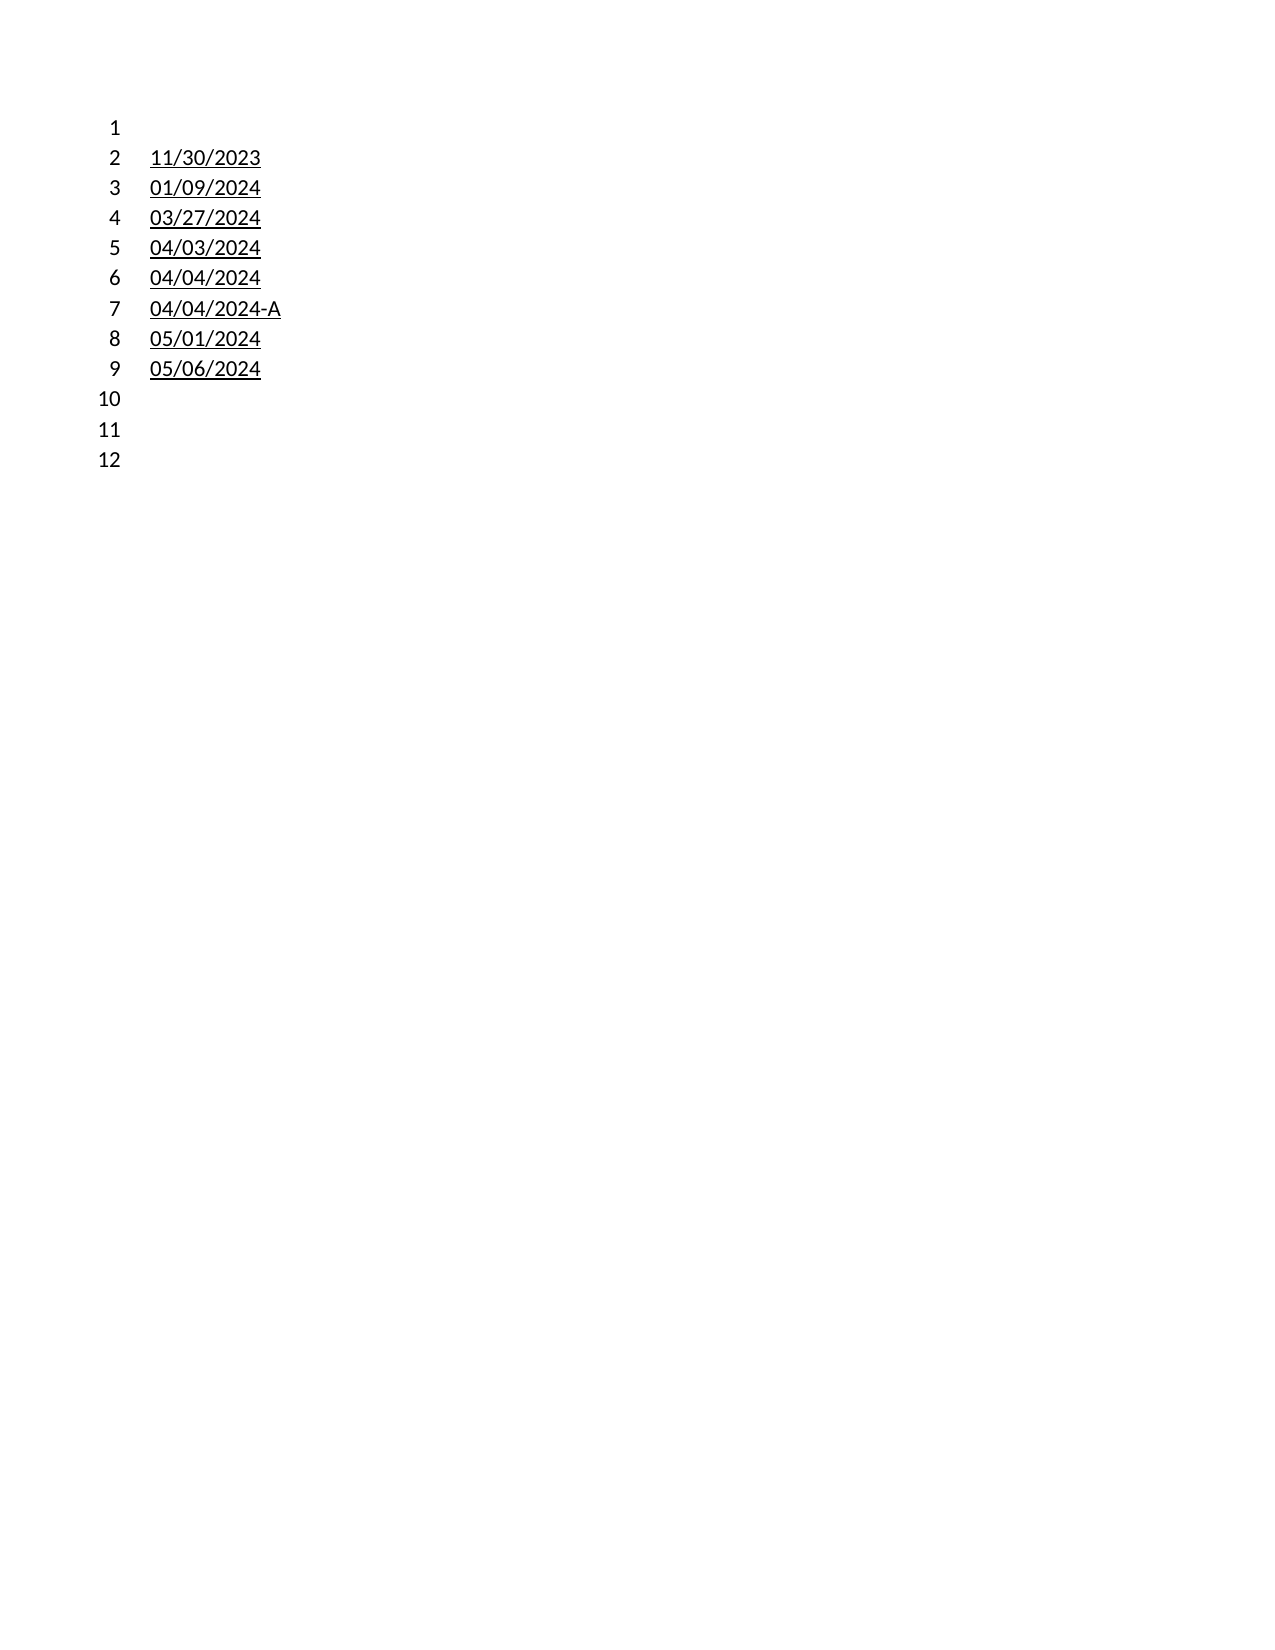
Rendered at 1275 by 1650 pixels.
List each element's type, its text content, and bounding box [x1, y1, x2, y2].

text 05/06/2024 [150, 354, 1125, 382]
text 11/30/2023 [150, 143, 1125, 171]
text 03/27/2024 [150, 203, 1125, 231]
text 04/04/2024 [150, 263, 1125, 292]
text 04/03/2024 [150, 233, 1125, 261]
text 05/01/2024 [150, 324, 1125, 352]
text 04/04/2024-A [150, 294, 1125, 322]
text 01/09/2024 [150, 173, 1125, 201]
